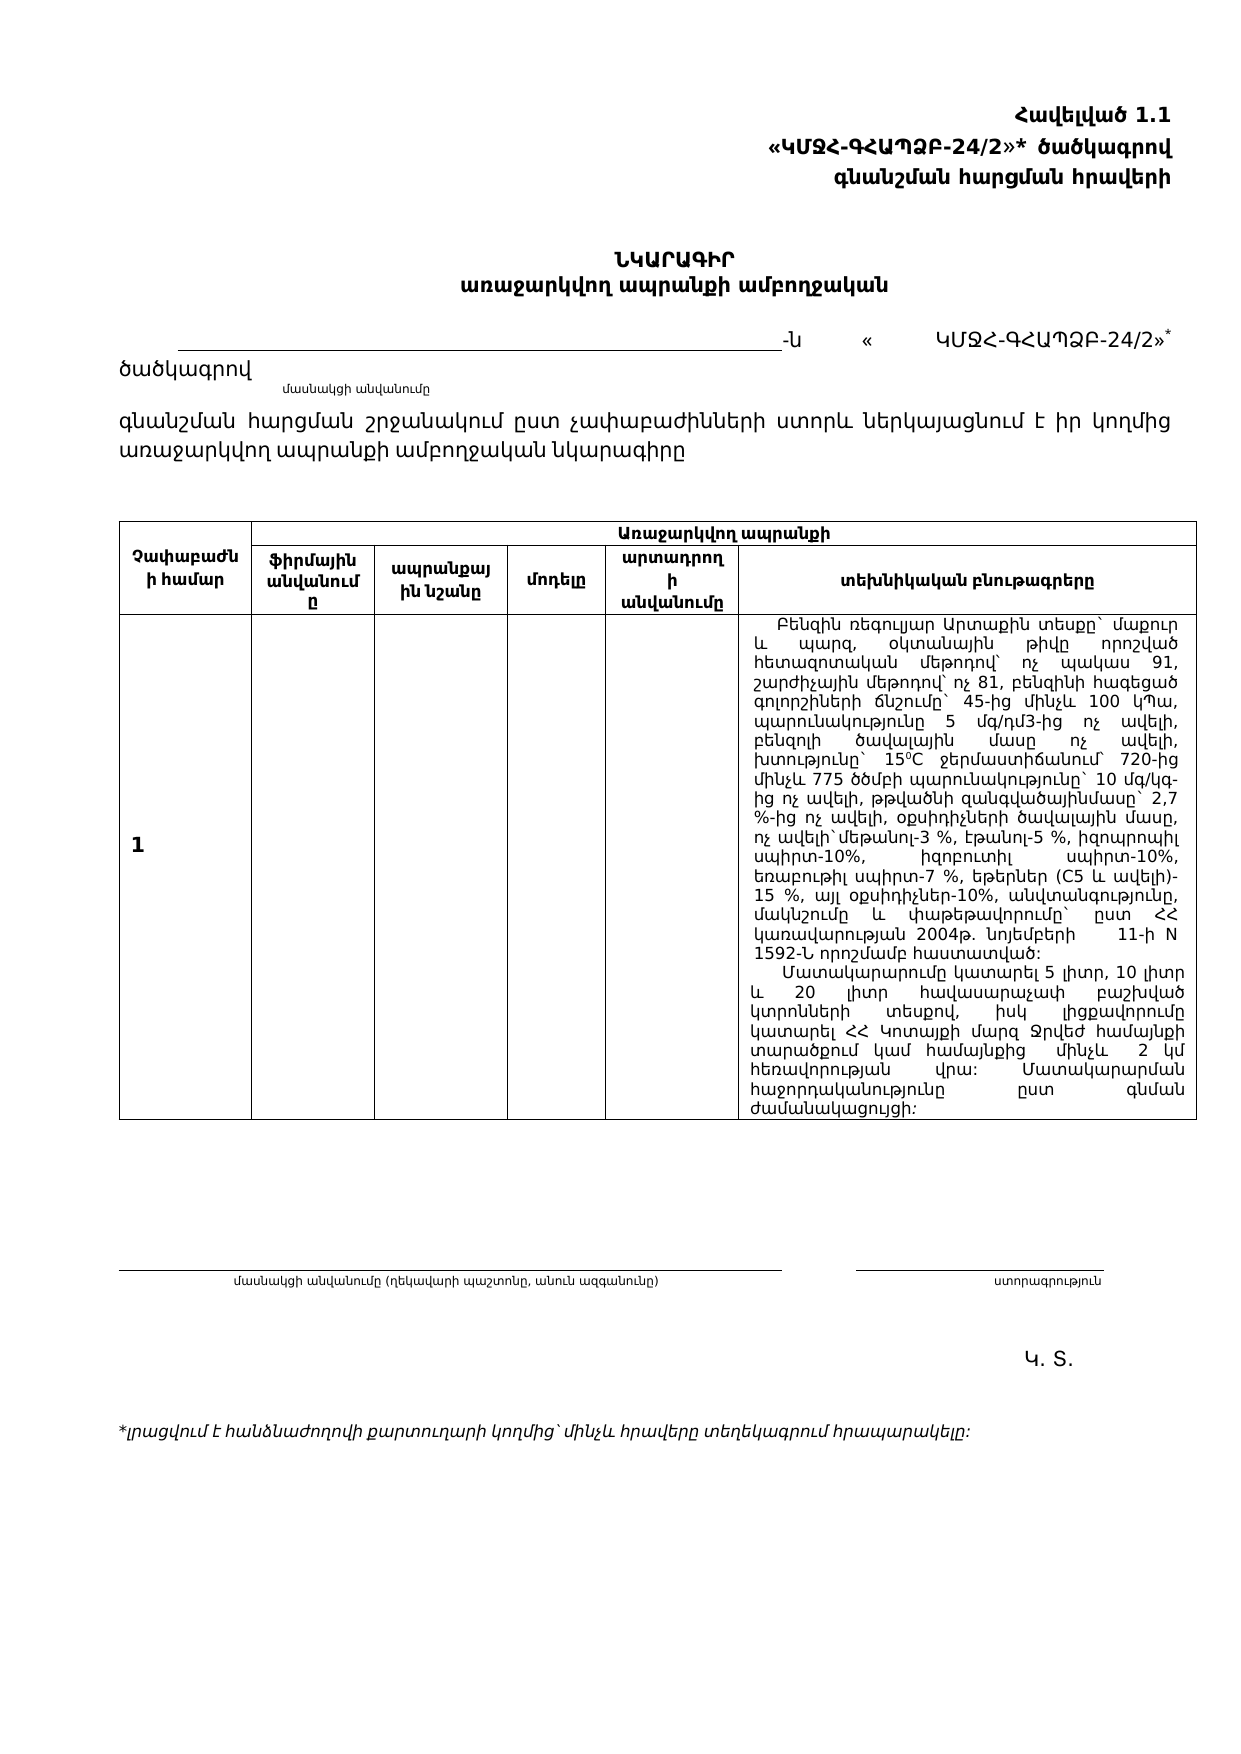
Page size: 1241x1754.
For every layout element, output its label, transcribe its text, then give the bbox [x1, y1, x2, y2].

text *լրացվում է հանձնաժողովի քարտուղարի կողմից` մինչև հրավերը տեղեկագրում հրապարակելը: [118, 1419, 1171, 1442]
table_cell Բենզին ռեգուլյար Արտաքին տեսքը` մաքուր և պարզ, օկտանային թիվը որոշված hետազոտական մեթոդով՝ ոչ պակաս 91, շարժիչային մեթոդով՝ ոչ 81, բենզինի հագեցած գոլորշիների ճնշումը` 45-ից մինչև 100 կՊա, պարունակությունը 5 մգ/դմ3-ից ոչ ավելի, բենզոլի ծավալային մասը ոչ ավելի, խտությունը` 150C ջերմաստիճանում՝ 720-ից մինչև 775 ծծմբի պարունակությունը` 10 մգ/կգ-ից ոչ ավելի, թթվածնի զանգվածայինմասը` 2,7 %-ից ոչ ավելի, օքսիդիչների ծավալային մասը, ոչ ավելի`մեթանոլ-3 %, էթանոլ-5 %, իզոպրոպիլ սպիրտ-10%, իզոբուտիլ սպիրտ-10%, եռաբութիլ սպիրտ-7 %, եթերներ (C5 և ավելի)-15 %, այլ օքսիդիչներ-10%, անվտանգությունը, մակնշումը և փաթեթավորումը` ըստ ՀՀ կառավարության 2004թ. նոյեմբերի 11-ի N 1592-Ն որոշմամբ հաստատված: Մատակարարումը կատարել 5 լիտր, 10 լիտր և 20 լիտր հավասարաչափ բաշխված կտրոնների տեսքով, իսկ լիցքավորումը կատարել ՀՀ Կոտայքի մարզ Ջրվեժ համայնքի տարածքում կամ համայնքից մինչև 2 կմ հեռավորության վրա: Մատակարարման հաջորդականությունը ըստ գնման ժամանակացույցի: [739, 615, 1196, 1118]
subtitle Հավելված 1.1 [118, 103, 1171, 128]
text «ԿՄՋՀ-ԳՀԱՊՁԲ-24/2»* ծածկագրով [118, 128, 1171, 162]
table_cell [375, 615, 507, 1118]
table_cell մոդելը [508, 546, 605, 614]
subtitle առաջարկվող ապրանքի ամբողջական [118, 273, 1171, 297]
table_cell ապրանքային նշանը [375, 546, 507, 614]
table_cell արտադրողի անվանումը [606, 546, 738, 614]
table_cell 1 [120, 615, 251, 1118]
table_cell [252, 615, 374, 1118]
text մասնակցի անվանումը (ղեկավարի պաշտոնը, անուն ազգանունը) ստորագրություն [118, 1274, 1171, 1298]
text մասնակցի անվանումը [118, 382, 1171, 407]
text Կ. Տ. [118, 1347, 1171, 1371]
text գնանշման հարցման հրավերի [118, 162, 1171, 190]
subtitle ՆԿԱՐԱԳԻՐ [118, 248, 1171, 273]
table_cell տեխնիկական բնութագրերը [739, 546, 1196, 614]
table_cell ֆիրմային անվանումը [252, 546, 374, 614]
text գնանշման հարցման շրջանակում ըստ չափաբաժինների ստորև ներկայացնում է իր կողմից առաջարկվող ապրանքի ամբողջական նկարագիրը [118, 407, 1171, 463]
table_cell [508, 615, 605, 1118]
table_header Առաջարկվող ապրանքի [252, 522, 1196, 544]
table_cell [606, 615, 738, 1118]
text -ն « ԿՄՋՀ-ԳՀԱՊՁԲ-24/2»* ծածկագրով [118, 326, 1171, 382]
table_header Չափաբաժնի համար [120, 522, 251, 614]
